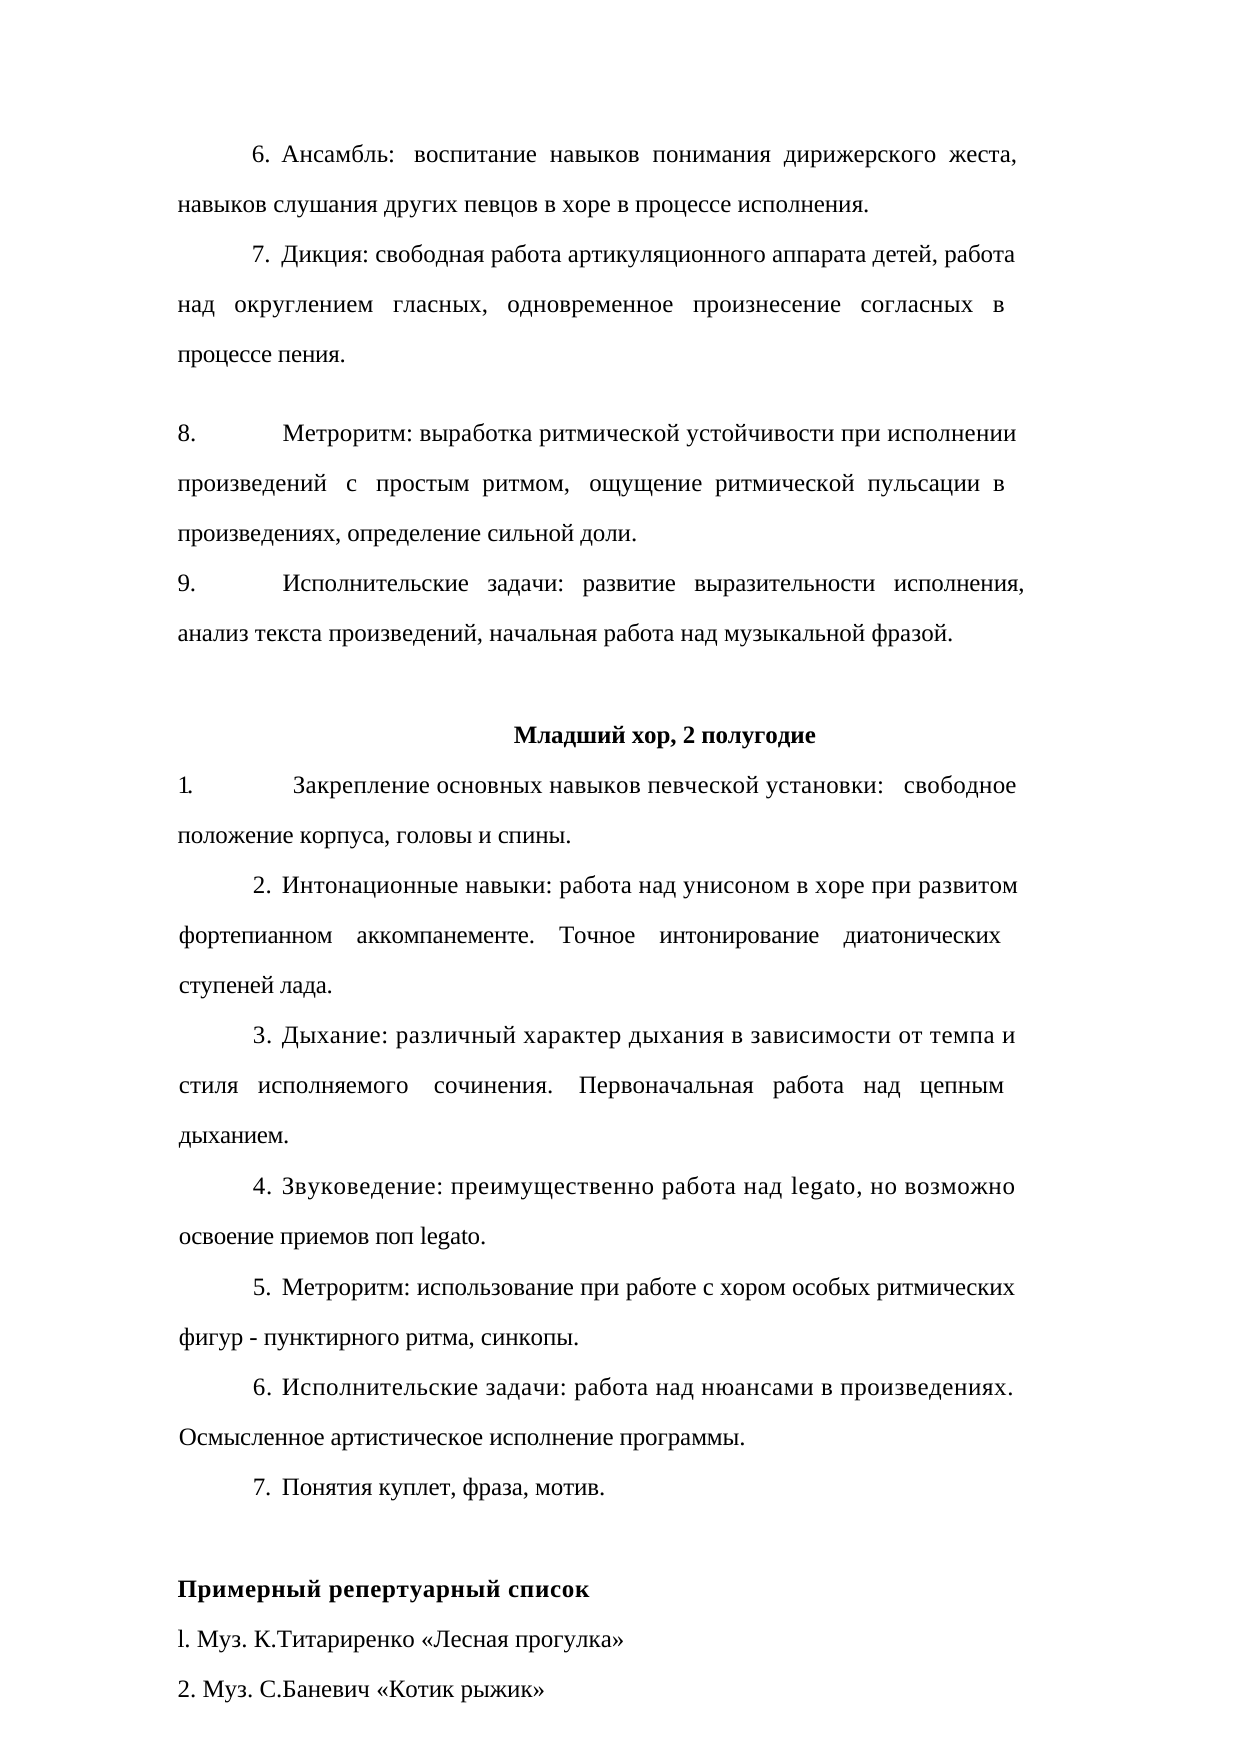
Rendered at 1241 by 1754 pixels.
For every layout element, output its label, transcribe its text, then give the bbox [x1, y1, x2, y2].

list Ансамбль: воспитание навыков понимания дирижерского жеста, навыков слушания других певцов в хоре в процессе исполнения. [177, 122, 1152, 222]
list Метроритм: использование при работе с хором особых ритмических фигур - пунктирного ритма, синкопы. [179, 1255, 1152, 1355]
list Дикция: свободная работа артикуляционного аппарата детей, работа над округлением гласных, одновременное произнесение согласных в процессе пения. [177, 222, 1152, 372]
list Метроритм: выработка ритмической устойчивости при исполнении произведений с простым ритмом, ощущение ритмической пульсации в произведениях, определение сильной доли. [177, 401, 1152, 551]
text 2. Муз. С.Баневич «Котик рыжик» [177, 1657, 1152, 1707]
list Исполнительские задачи: работа над нюансами в произведениях. Осмысленное артистическое исполнение программы. [179, 1355, 1152, 1455]
text Младший хор, 2 полугодие [177, 703, 1152, 753]
text 1. Закрепление основных навыков певческой установки: свободное положение корпуса, головы и спины. [177, 753, 1152, 853]
list Звуковедение: преимущественно работа над legato, но возможно освоение приемов поп legato. [179, 1154, 1152, 1254]
text l. Муз. К.Титариренко «Лесная прогулка» [177, 1607, 1152, 1657]
list Исполнительские задачи: развитие выразительности исполнения, анализ текста произведений, начальная работа над музыкальной фразой. [177, 551, 1152, 651]
list Дыхание: различный характер дыхания в зависимости от темпа и стиля исполняемого сочинения. Первоначальная работа над цепным дыханием. [179, 1003, 1152, 1153]
text Примерный репертуарный список [177, 1557, 1152, 1607]
list Интонационные навыки: работа над унисоном в хоре при развитом фортепианном аккомпанементе. Точное интонирование диатонических ступеней лада. [179, 853, 1152, 1003]
list Понятия куплет, фраза, мотив. [253, 1455, 1152, 1505]
